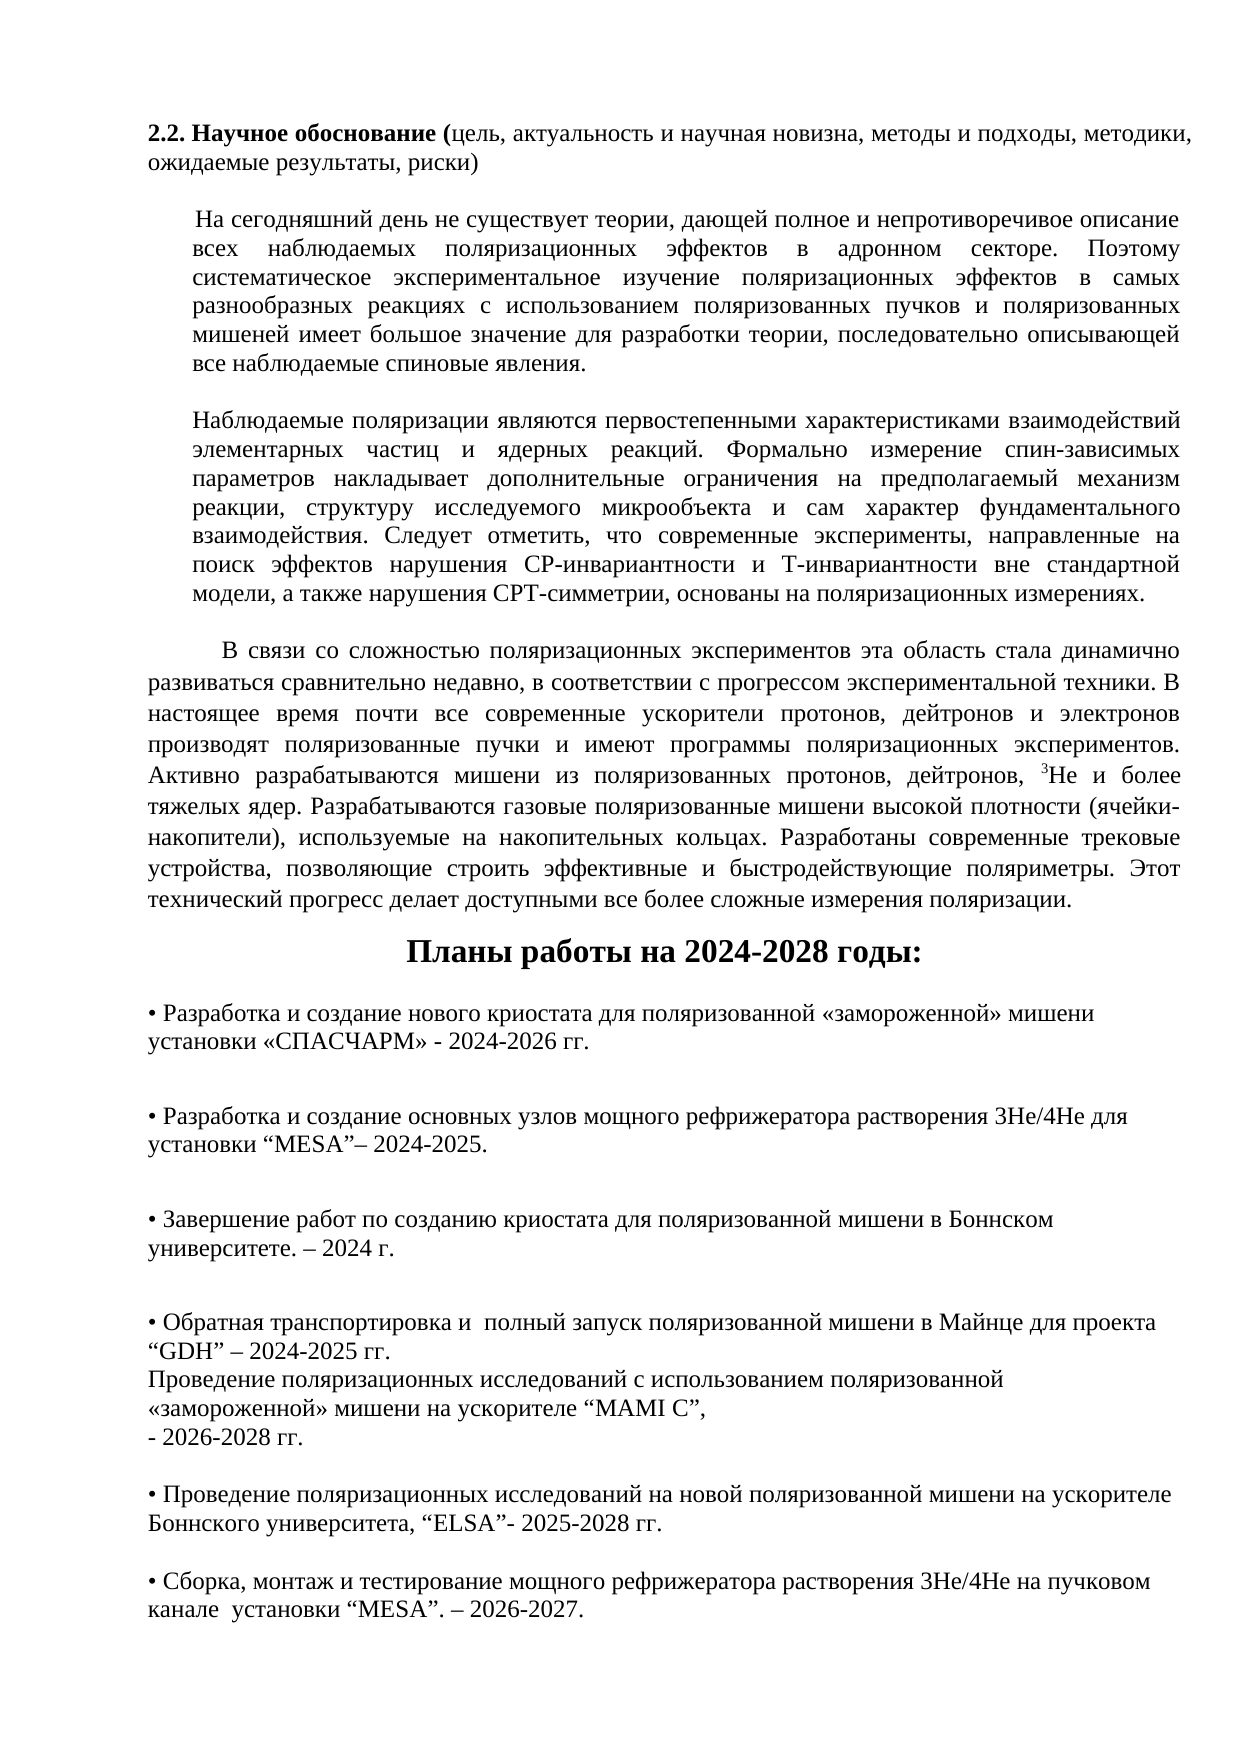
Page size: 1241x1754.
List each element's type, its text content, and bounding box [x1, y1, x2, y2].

text В связи со сложностью поляризационных экспериментов эта область стала динамично развиваться сравнительно недавно, в соответствии с прогрессом экспериментальной техники. В настоящее время почти все современные ускорители протонов, дейтронов и электронов производят поляризованные пучки и имеют программы поляризационных экспериментов. Активно разрабатываются мишени из поляризованных протонов, дейтронов, 3Не и более тяжелых ядер. Разрабатываются газовые поляризованные мишени высокой плотности (ячейки-накопители), используемые на накопительных кольцах. Разработаны современные трековые устройства, позволяющие строить эффективные и быстродействующие поляриметры. Этот технический прогресс делает доступными все более сложные измерения поляризации. [148, 636, 1181, 913]
text • Разработка и создание основных узлов мощного рефрижератора растворения 3Не/4Не для установки “MESA”– 2024-2025. [148, 1101, 1181, 1158]
text На сегодняшний день не существует теории, дающей полное и непротиворечивое описание всех наблюдаемых поляризационных эффектов в адронном секторе. Поэтому систематическое экспериментальное изучение поляризационных эффектов в самых разнообразных реакциях с использованием поляризованных пучков и поляризованных мишеней имеет большое значение для разработки теории, последовательно описывающей все наблюдаемые спиновые явления. [148, 204, 1181, 377]
text - 2026-2028 гг. [148, 1422, 1181, 1451]
text Планы работы на 2024-2028 годы: [148, 932, 1181, 970]
text • Проведение поляризационных исследований на новой поляризованной мишени на ускорителе Боннского университета, “ELSA”- 2025-2028 гг. [148, 1479, 1181, 1537]
text • Завершение работ по созданию криостата для поляризованной мишени в Боннском университете. – 2024 г. [148, 1204, 1181, 1261]
text Проведение поляризационных исследований с использованием поляризованной «замороженной» мишени на ускорителе “MAMI C”, [148, 1364, 1181, 1422]
text • Обратная транспортировка и полный запуск поляризованной мишени в Майнце для проекта “GDH” – 2024-2025 гг. [148, 1307, 1181, 1364]
text • Сборка, монтаж и тестирование мощного рефрижератора растворения 3Не/4Не на пучковом канале установки “MESA”. – 2026-2027. [148, 1566, 1181, 1623]
text • Разработка и создание нового криостата для поляризованной «замороженной» мишени установки «СПАСЧАРМ» - 2024-2026 гг. [148, 998, 1181, 1055]
text Наблюдаемые поляризации являются первостепенными характеристиками взаимодействий элементарных частиц и ядерных реакций. Формально измерение спин-зависимых параметров накладывает дополнительные ограничения на предполагаемый механизм реакции, структуру исследуемого микрообъекта и сам характер фундаментального взаимодействия. Следует отметить, что современные эксперименты, направленные на поиск эффектов нарушения СР-инвариантности и Т-инвариантности вне стандартной модели, а также нарушения СРТ-симметрии, основаны на поляризационных измерениях. [192, 406, 1181, 607]
text 2.2. Научное обоснование (цель, актуальность и научная новизна, методы и подходы, методики, ожидаемые результаты, риски) [148, 118, 1193, 176]
